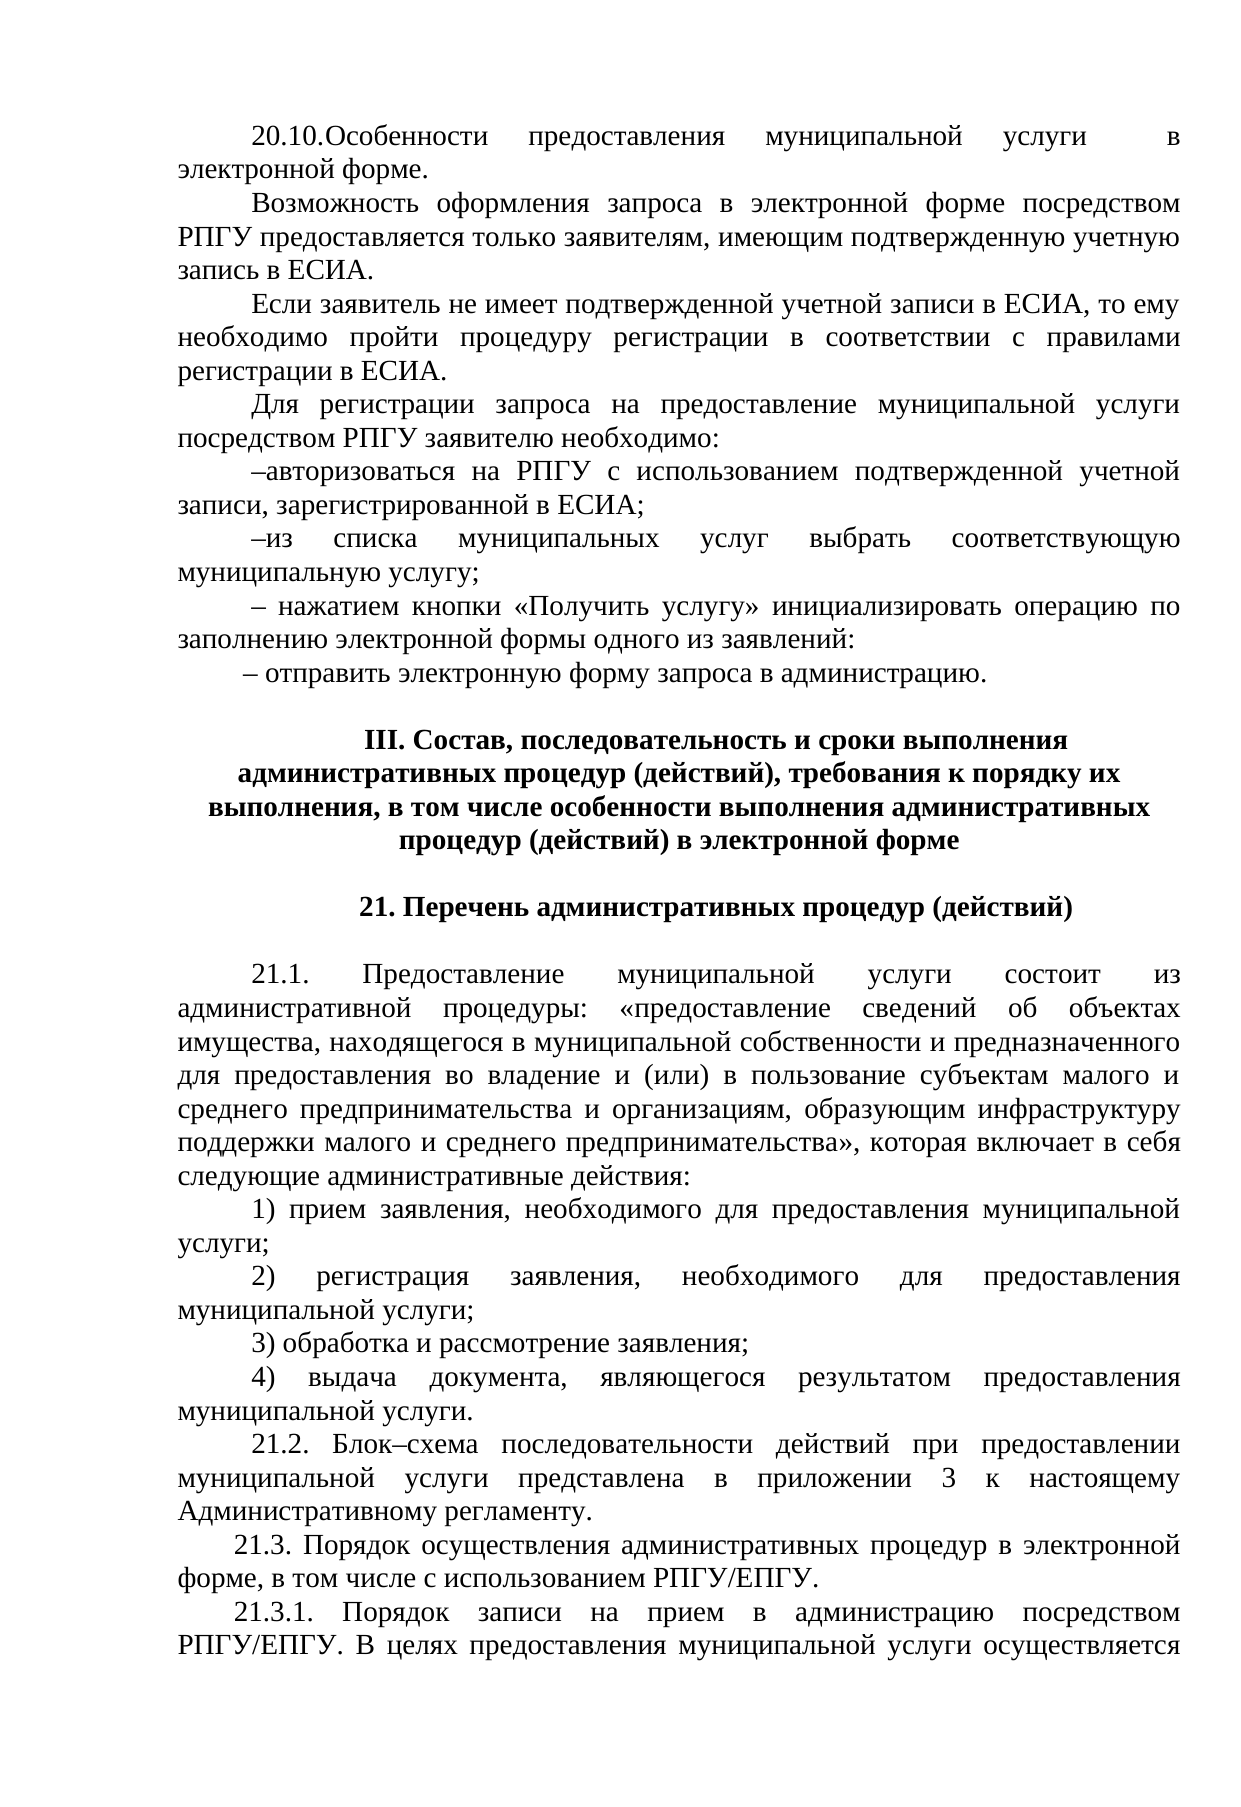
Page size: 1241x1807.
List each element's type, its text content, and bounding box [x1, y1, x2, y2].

text Для регистрации запроса на предоставление муниципальной услуги посредством РПГУ заявителю необходимо: [177, 386, 1181, 453]
text –из списка муниципальных услуг выбрать соответствующую муниципальную услугу; [177, 521, 1181, 588]
text III. Состав, последовательность и сроки выполнения административных процедур (действий), требования к порядку их выполнения, в том числе особенности выполнения административных процедур (действий) в электронной форме [177, 722, 1181, 856]
text –авторизоваться на РПГУ с использованием подтвержденной учетной записи, зарегистрированной в ЕСИА; [177, 453, 1181, 521]
text 2) регистрация заявления, необходимого для предоставления муниципальной услуги; [177, 1258, 1181, 1326]
text 21.3. Порядок осуществления административных процедур в электронной форме, в том числе с использованием РПГУ/ЕПГУ. [177, 1527, 1181, 1594]
text 4) выдача документа, являющегося результатом предоставления муниципальной услуги. [177, 1359, 1181, 1426]
text 21. Перечень административных процедур (действий) [177, 889, 1181, 923]
text – нажатием кнопки «Получить услугу» инициализировать операцию по заполнению электронной формы одного из заявлений: [177, 588, 1181, 655]
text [177, 1594, 1181, 1661]
text 21.2. Блок–схема последовательности действий при предоставлении муниципальной услуги представлена в приложении 3 к настоящему Административному регламенту. [177, 1426, 1181, 1527]
text – отправить электронную форму запроса в администрацию. [177, 655, 1181, 688]
text Если заявитель не имеет подтвержденной учетной записи в ЕСИА, то ему необходимо пройти процедуру регистрации в соответствии с правилами регистрации в ЕСИА. [177, 286, 1181, 386]
text 1) прием заявления, необходимого для предоставления муниципальной услуги; [177, 1191, 1181, 1258]
text Возможность оформления запроса в электронной форме посредством РПГУ предоставляется только заявителям, имеющим подтвержденную учетную запись в ЕСИА. [177, 185, 1181, 286]
text 21.1. Предоставление муниципальной услуги состоит из административной процедуры: «предоставление сведений об объектах имущества, находящегося в муниципальной собственности и предназначенного для предоставления во владение и (или) в пользование субъектам малого и среднего предпринимательства и организациям, образующим инфраструктуру поддержки малого и среднего предпринимательства», которая включает в себя следующие административные действия: [177, 957, 1181, 1191]
text 3) обработка и рассмотрение заявления; [177, 1326, 1181, 1359]
text 20.10. Особенности предоставления муниципальной услуги в электронной форме. [177, 118, 1181, 185]
